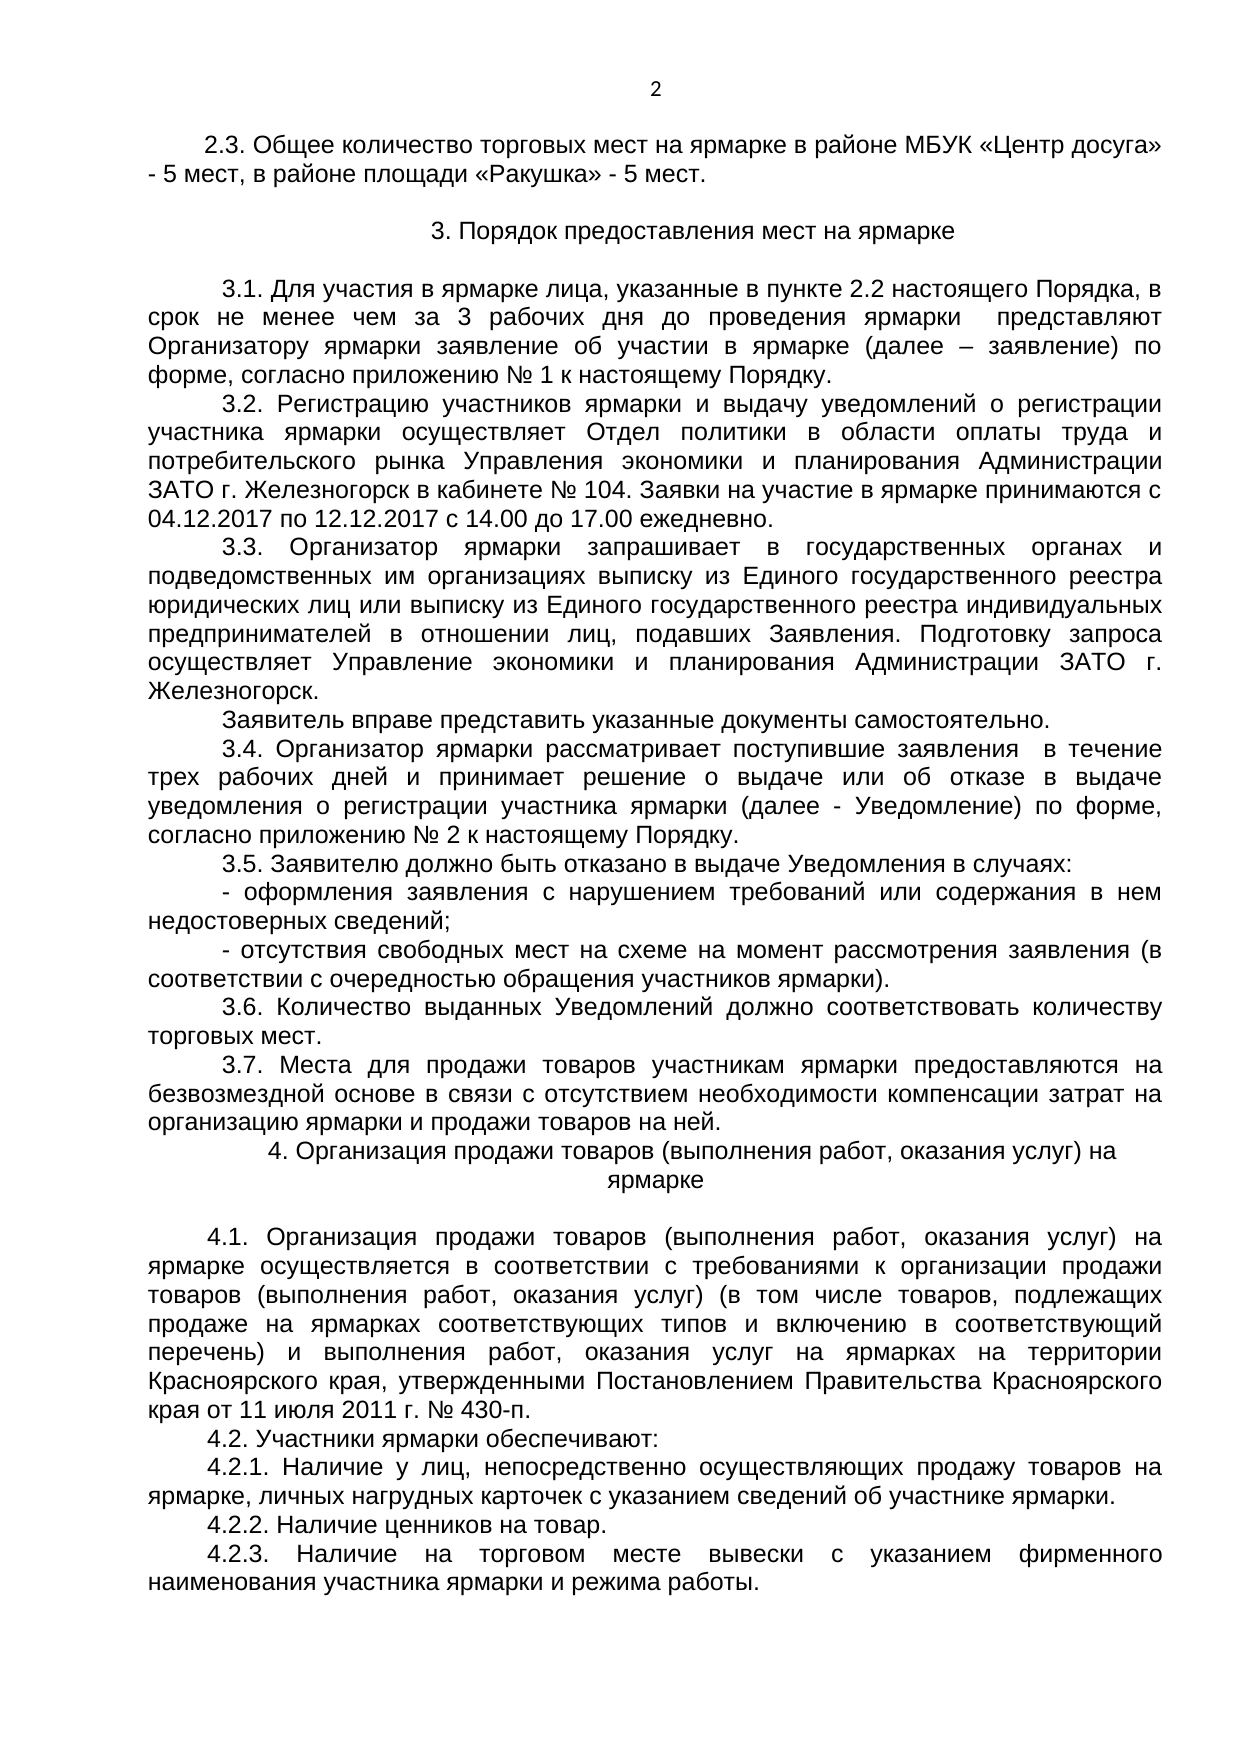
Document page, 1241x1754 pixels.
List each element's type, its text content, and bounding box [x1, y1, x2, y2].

text 4.2. Участники ярмарки обеспечивают: [148, 1424, 1163, 1452]
text - отсутствия свободных мест на схеме на момент рассмотрения заявления (в соответствии с очередностью обращения участников ярмарки). [148, 935, 1163, 992]
text 4.1. Организация продажи товаров (выполнения работ, оказания услуг) на ярмарке осуществляется в соответствии с требованиями к организации продажи товаров (выполнения работ, оказания услуг) (в том числе товаров, подлежащих продаже на ярмарках соответствующих типов и включению в соответствующий перечень) и выполнения работ, оказания услуг на ярмарках на территории Красноярского края, утвержденными Постановлением Правительства Красноярского края от 11 июля 2011 г. № 430-п. [148, 1222, 1163, 1424]
text 4.2.2. Наличие ценников на товар. [148, 1510, 1163, 1539]
text 4. Организация продажи товаров (выполнения работ, оказания услуг) на ярмарке [148, 1136, 1163, 1194]
text 3.4. Организатор ярмарки рассматривает поступившие заявления в течение трех рабочих дней и принимает решение о выдаче или об отказе в выдаче уведомления о регистрации участника ярмарки (далее - Уведомление) по форме, согласно приложению № 2 к настоящему Порядку. [148, 734, 1163, 849]
text 3.1. Для участия в ярмарке лица, указанные в пункте 2.2 настоящего Порядка, в срок не менее чем за 3 рабочих дня до проведения ярмарки представляют Организатору ярмарки заявление об участии в ярмарке (далее – заявление) по форме, согласно приложению № 1 к настоящему Порядку. [148, 274, 1163, 389]
text 2.3. Общее количество торговых мест на ярмарке в районе МБУК «Центр досуга» - 5 мест, в районе площади «Ракушка» - 5 мест. [148, 130, 1163, 187]
text 3.6. Количество выданных Уведомлений должно соответствовать количеству торговых мест. [148, 992, 1163, 1050]
text 3.3. Организатор ярмарки запрашивает в государственных органах и подведомственных им организациях выписку из Единого государственного реестра юридических лиц или выписку из Единого государственного реестра индивидуальных предпринимателей в отношении лиц, подавших Заявления. Подготовку запроса осуществляет Управление экономики и планирования Администрации ЗАТО г. Железногорск. [148, 532, 1163, 705]
text 4.2.3. Наличие на торговом месте вывески с указанием фирменного наименования участника ярмарки и режима работы. [148, 1539, 1163, 1596]
text Заявитель вправе представить указанные документы самостоятельно. [148, 705, 1163, 734]
text 3.2. Регистрацию участников ярмарки и выдачу уведомлений о регистрации участника ярмарки осуществляет Отдел политики в области оплаты труда и потребительского рынка Управления экономики и планирования Администрации ЗАТО г. Железногорск в кабинете № 104. Заявки на участие в ярмарке принимаются с 04.12.2017 по 12.12.2017 с 14.00 до 17.00 ежедневно. [148, 389, 1163, 532]
text 3.5. Заявителю должно быть отказано в выдаче Уведомления в случаях: [148, 849, 1163, 877]
text - оформления заявления с нарушением требований или содержания в нем недостоверных сведений; [148, 877, 1163, 935]
list 3. Порядок предоставления мест на ярмарке [223, 216, 1163, 245]
text 3.7. Места для продажи товаров участникам ярмарки предоставляются на безвозмездной основе в связи с отсутствием необходимости компенсации затрат на организацию ярмарки и продажи товаров на ней. [148, 1050, 1163, 1136]
text 4.2.1. Наличие у лиц, непосредственно осуществляющих продажу товаров на ярмарке, личных нагрудных карточек с указанием сведений об участнике ярмарки. [148, 1452, 1163, 1510]
